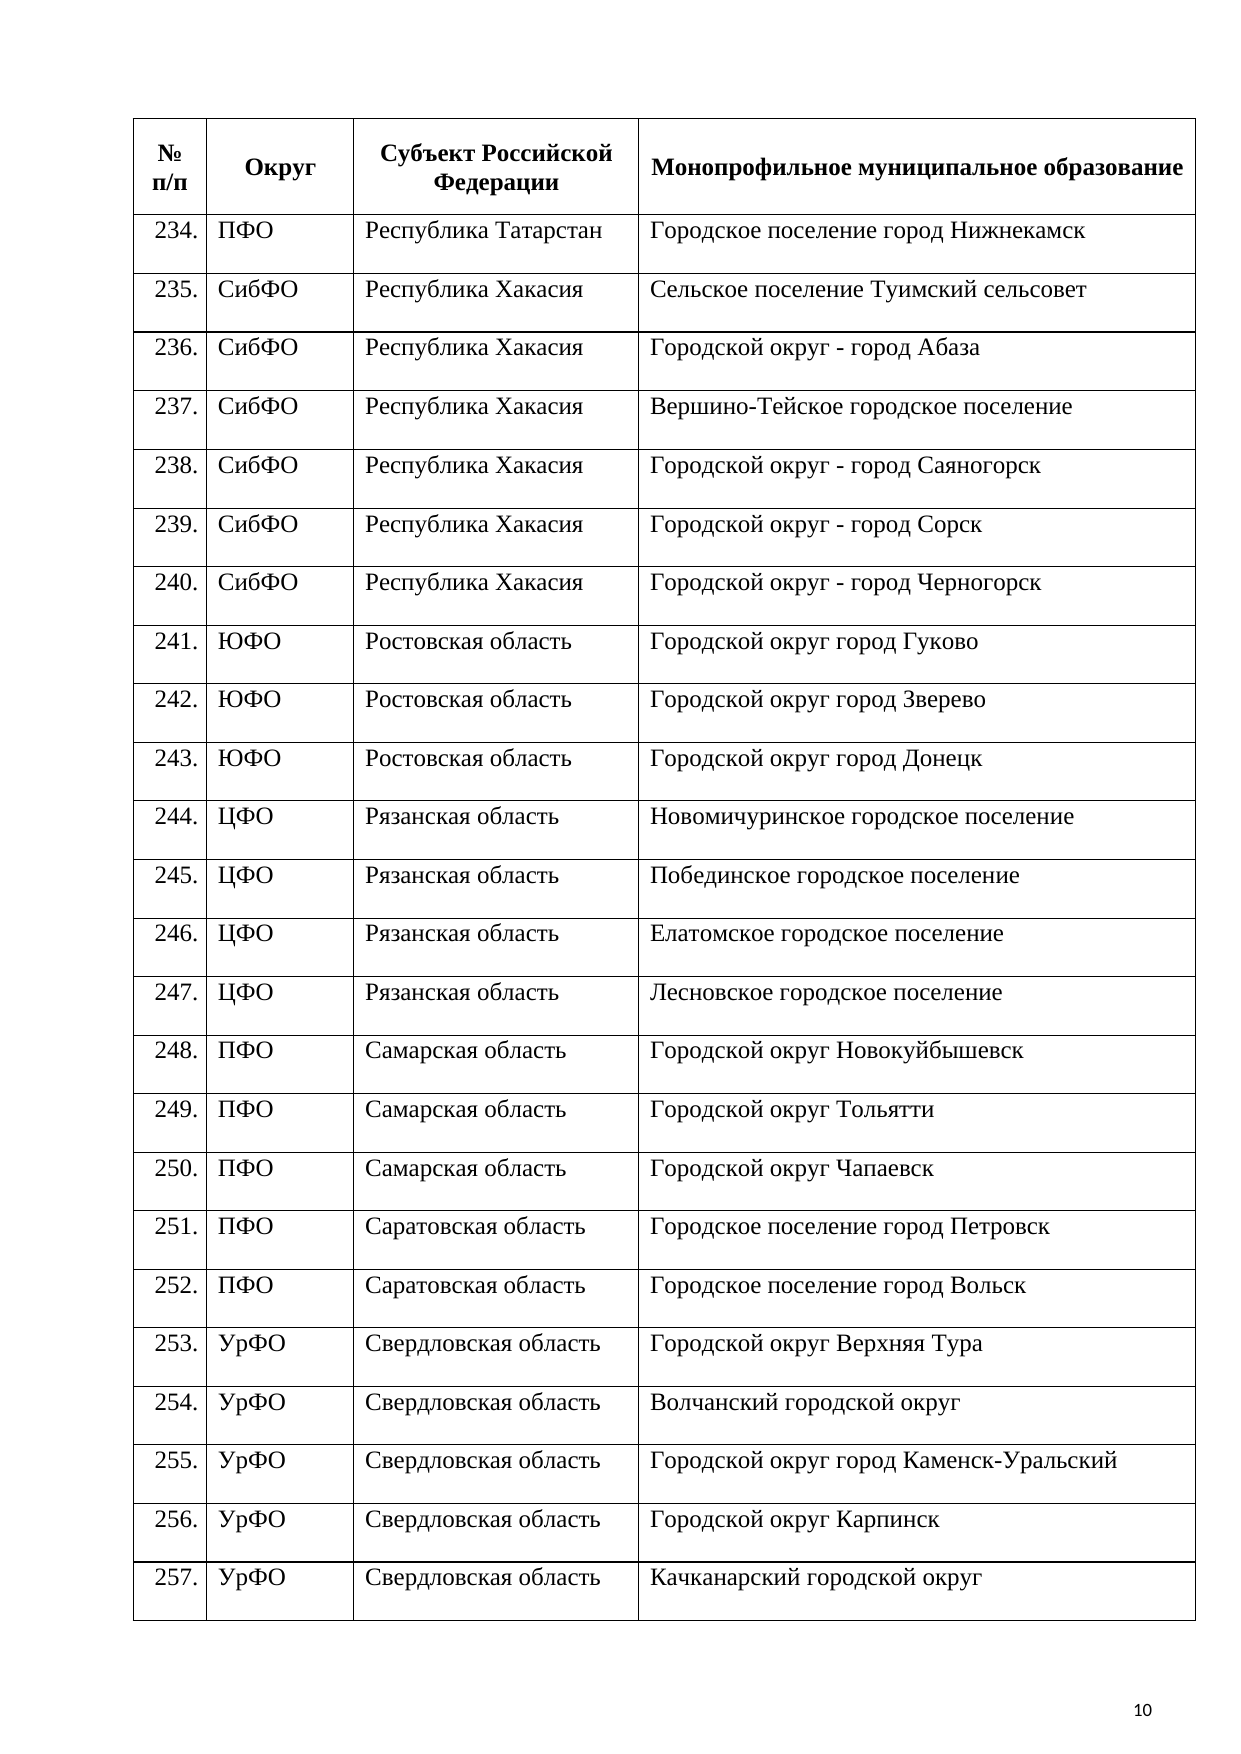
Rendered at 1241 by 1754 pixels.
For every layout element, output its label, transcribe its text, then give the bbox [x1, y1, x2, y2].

table_cell Волчанский городской округ [639, 1387, 1195, 1444]
table_cell Новомичуринское городское поселение [639, 801, 1195, 859]
table_cell Свердловская область [354, 1387, 638, 1444]
table_cell [134, 1153, 206, 1210]
table_cell [134, 684, 206, 742]
table_cell Качканарский городской округ [639, 1563, 1195, 1620]
table_cell ПФО [207, 1036, 353, 1093]
table_cell [134, 1328, 206, 1386]
table_cell ПФО [207, 1270, 353, 1327]
table_cell Городское поселение город Петровск [639, 1211, 1195, 1269]
table_cell Городской округ Карпинск [639, 1504, 1195, 1561]
table_cell ЮФО [207, 684, 353, 742]
table_cell Самарская область [354, 1036, 638, 1093]
table_cell [134, 1270, 206, 1327]
table_cell Ростовская область [354, 684, 638, 742]
table_cell ЦФО [207, 919, 353, 976]
table_cell [134, 919, 206, 976]
table_cell Республика Хакасия [354, 509, 638, 566]
table_cell [134, 1563, 206, 1620]
table_cell Республика Хакасия [354, 274, 638, 331]
table_cell ПФО [207, 215, 353, 273]
table_cell Городское поселение город Вольск [639, 1270, 1195, 1327]
table_cell Саратовская область [354, 1270, 638, 1327]
table_cell Рязанская область [354, 977, 638, 1034]
table_cell СибФО [207, 567, 353, 625]
table_header № п/п [134, 119, 206, 214]
table_cell Городской округ город Зверево [639, 684, 1195, 742]
table_cell ЦФО [207, 801, 353, 859]
table_cell Свердловская область [354, 1445, 638, 1503]
table_cell [134, 977, 206, 1034]
table_cell ЮФО [207, 626, 353, 683]
table_cell Рязанская область [354, 801, 638, 859]
table_cell [134, 1094, 206, 1152]
table_cell ЦФО [207, 977, 353, 1034]
table_cell Свердловская область [354, 1504, 638, 1561]
table_cell УрФО [207, 1328, 353, 1386]
table_cell Сельское поселение Туимский сельсовет [639, 274, 1195, 331]
table_cell [134, 1445, 206, 1503]
table_cell Самарская область [354, 1094, 638, 1152]
table_cell ЮФО [207, 743, 353, 800]
table_cell ПФО [207, 1211, 353, 1269]
table_cell Рязанская область [354, 919, 638, 976]
table_cell [134, 1504, 206, 1561]
table_cell [134, 860, 206, 917]
table_cell [134, 215, 206, 273]
table_cell Ростовская область [354, 626, 638, 683]
table_cell Лесновское городское поселение [639, 977, 1195, 1034]
table_cell [134, 509, 206, 566]
table_header Субъект Российской Федерации [354, 119, 638, 214]
table_cell ПФО [207, 1094, 353, 1152]
table_cell Республика Хакасия [354, 391, 638, 449]
table_cell [134, 567, 206, 625]
table_cell Городской округ - город Черногорск [639, 567, 1195, 625]
table_cell Городской округ Тольятти [639, 1094, 1195, 1152]
table_cell [134, 274, 206, 331]
table_cell Городской округ - город Саяногорск [639, 450, 1195, 508]
table_cell Ростовская область [354, 743, 638, 800]
table_cell [134, 1036, 206, 1093]
table_cell [134, 391, 206, 449]
table_cell [134, 626, 206, 683]
table_cell Вершино-Тейское городское поселение [639, 391, 1195, 449]
table_cell Городской округ Чапаевск [639, 1153, 1195, 1210]
table_cell УрФО [207, 1504, 353, 1561]
table_cell [134, 333, 206, 390]
table_cell [134, 1387, 206, 1444]
table_cell Городской округ Новокуйбышевск [639, 1036, 1195, 1093]
table_cell Городское поселение город Нижнекамск [639, 215, 1195, 273]
table_cell Республика Хакасия [354, 450, 638, 508]
table_cell УрФО [207, 1387, 353, 1444]
table_cell ПФО [207, 1153, 353, 1210]
table_cell УрФО [207, 1563, 353, 1620]
table_cell СибФО [207, 450, 353, 508]
table_cell СибФО [207, 274, 353, 331]
table_cell [134, 801, 206, 859]
table_cell Свердловская область [354, 1328, 638, 1386]
table_cell Республика Татарстан [354, 215, 638, 273]
table_cell [134, 450, 206, 508]
table_cell Саратовская область [354, 1211, 638, 1269]
table_cell Республика Хакасия [354, 333, 638, 390]
table_cell Елатомское городское поселение [639, 919, 1195, 976]
table_cell Самарская область [354, 1153, 638, 1210]
table_cell Городской округ Верхняя Тура [639, 1328, 1195, 1386]
table_header Округ [207, 119, 353, 214]
table_cell Побединское городское поселение [639, 860, 1195, 917]
table_header Монопрофильное муниципальное образование [639, 119, 1195, 214]
table_cell СибФО [207, 333, 353, 390]
table_cell Свердловская область [354, 1563, 638, 1620]
table_cell ЦФО [207, 860, 353, 917]
table_cell УрФО [207, 1445, 353, 1503]
table_cell СибФО [207, 509, 353, 566]
table_cell Городской округ город Донецк [639, 743, 1195, 800]
table_cell [134, 1211, 206, 1269]
table_cell Городской округ город Гуково [639, 626, 1195, 683]
table_cell Городской округ - город Абаза [639, 333, 1195, 390]
table_cell Республика Хакасия [354, 567, 638, 625]
table_cell СибФО [207, 391, 353, 449]
table_cell Рязанская область [354, 860, 638, 917]
table_cell Городской округ город Каменск-Уральский [639, 1445, 1195, 1503]
table_cell Городской округ - город Сорск [639, 509, 1195, 566]
table_cell [134, 743, 206, 800]
